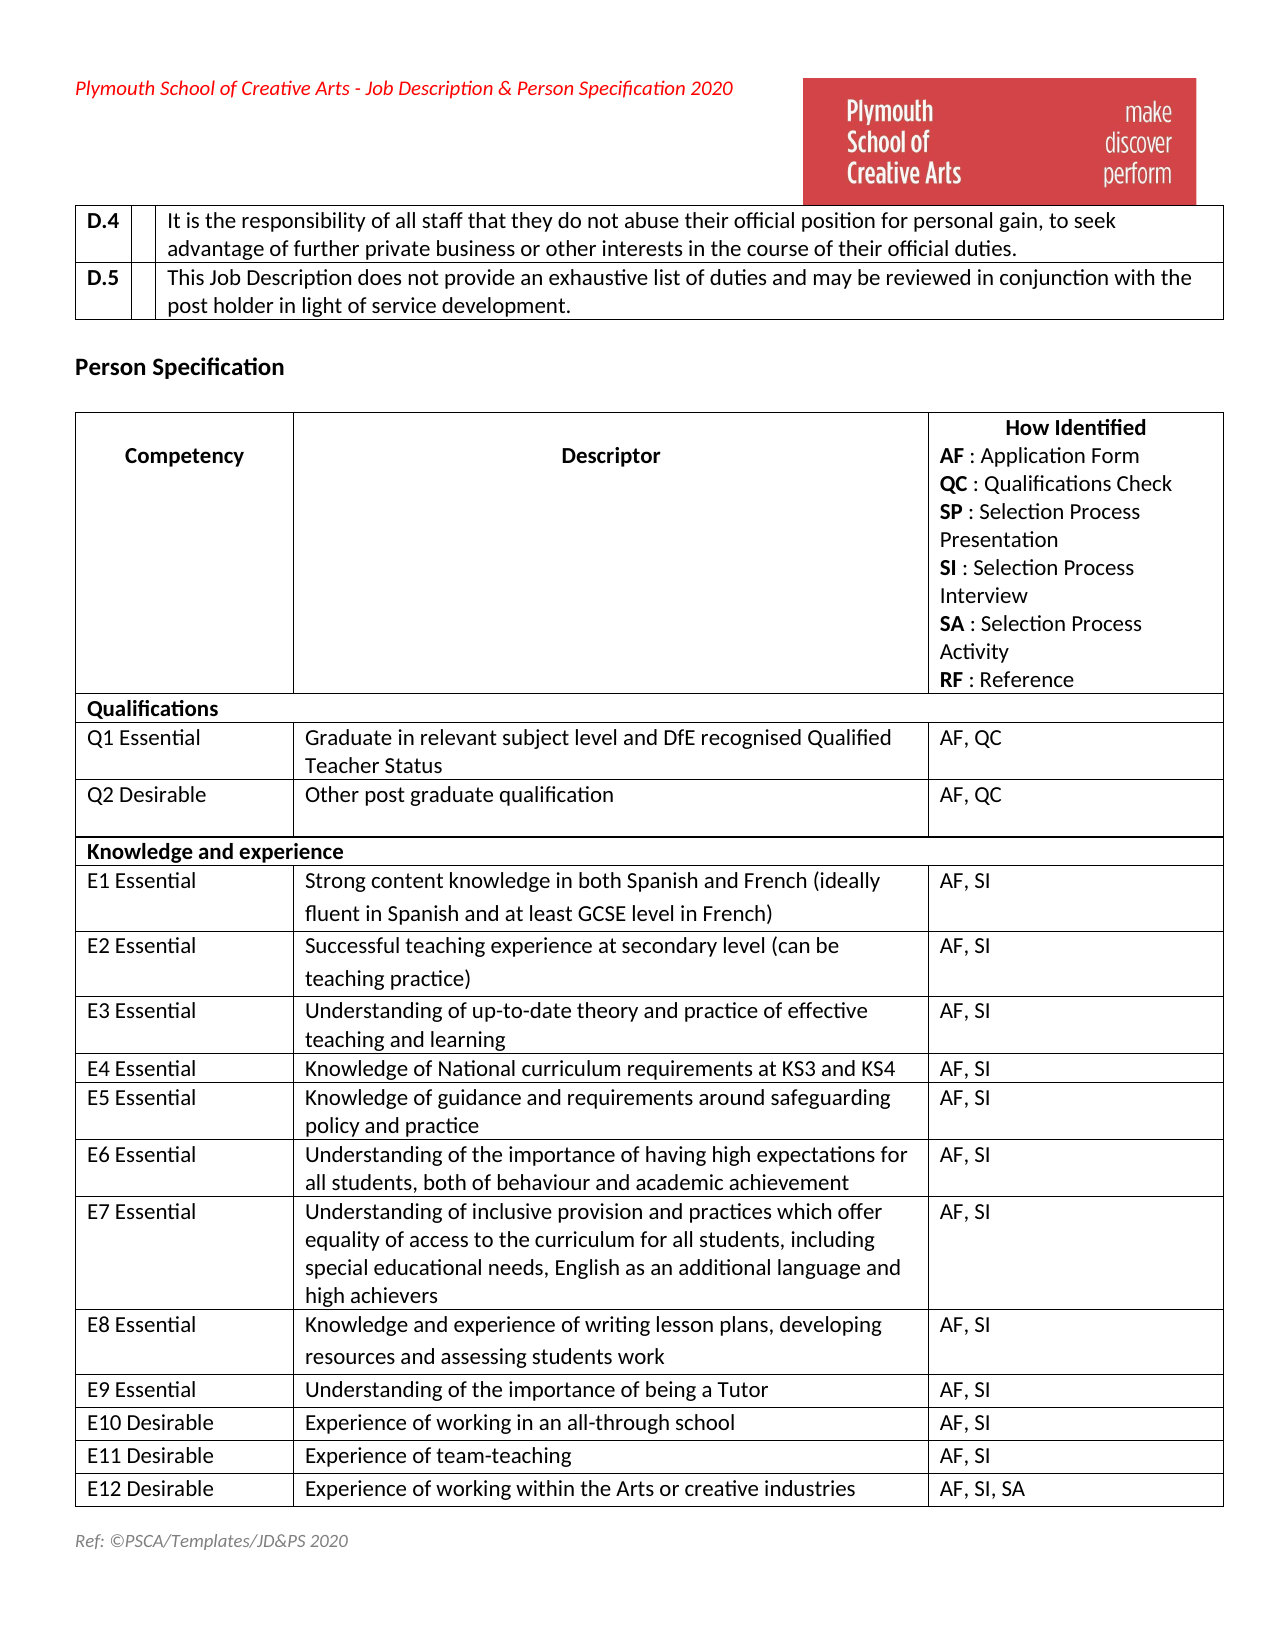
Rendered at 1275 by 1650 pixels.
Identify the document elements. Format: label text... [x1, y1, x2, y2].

table_cell AF, SI [929, 1408, 1223, 1440]
table_cell Other post graduate qualification [294, 780, 928, 836]
table_cell E8 Essential [76, 1310, 293, 1374]
table_cell Understanding of the importance of being a Tutor [294, 1375, 928, 1407]
table_cell AF, SI [929, 1197, 1223, 1309]
table_cell AF, SI, SA [929, 1474, 1223, 1506]
table_cell AF, SI [929, 866, 1223, 931]
table_cell Knowledge of National curriculum requirements at KS3 and KS4 [294, 1054, 928, 1082]
table_cell AF, SI [929, 1083, 1223, 1139]
table_cell E1 Essential [76, 866, 293, 931]
table_cell It is the responsibility of all staff that they do not abuse their official position for personal gain, to seek advantage of further private business or other interests in the course of their official duties. [156, 206, 1223, 262]
table_cell Qualifications [76, 694, 1223, 722]
table_cell Knowledge of guidance and requirements around safeguarding policy and practice [294, 1083, 928, 1139]
table_cell Understanding of up-to-date theory and practice of effective teaching and learning [294, 997, 928, 1053]
table_cell Knowledge and experience of writing lesson plans, developing resources and assessing students work [294, 1310, 928, 1374]
table_cell AF, SI [929, 1054, 1223, 1082]
table_cell AF, QC [929, 780, 1223, 836]
table_cell AF, SI [929, 1310, 1223, 1374]
table_cell E11 Desirable [76, 1441, 293, 1473]
table_cell Understanding of inclusive provision and practices which offer equality of access to the curriculum for all students, including special educational needs, English as an additional language and high achievers [294, 1197, 928, 1309]
table_cell Strong content knowledge in both Spanish and French (ideally fluent in Spanish and at least GCSE level in French) [294, 866, 928, 931]
table_cell E9 Essential [76, 1375, 293, 1407]
text Person Specification [75, 351, 1200, 381]
table_cell [132, 263, 155, 319]
table_cell E12 Desirable [76, 1474, 293, 1506]
table_cell D.4 [76, 206, 131, 262]
table_cell Graduate in relevant subject level and DfE recognised Qualified Teacher Status [294, 723, 928, 779]
table_cell Experience of working within the Arts or creative industries [294, 1474, 928, 1506]
table_cell D.5 [76, 263, 131, 319]
table_cell AF, SI [929, 1140, 1223, 1196]
table_cell This Job Description does not provide an exhaustive list of duties and may be reviewed in conjunction with the post holder in light of service development. [156, 263, 1223, 319]
picture [803, 78, 1197, 205]
table_cell E2 Essential [76, 932, 293, 996]
table_cell E3 Essential [76, 997, 293, 1053]
table_header Competency [76, 413, 293, 693]
table_cell E6 Essential [76, 1140, 293, 1196]
table_cell E10 Desirable [76, 1408, 293, 1440]
table_cell E5 Essential [76, 1083, 293, 1139]
table_cell Successful teaching experience at secondary level (can be teaching practice) [294, 932, 928, 996]
table_cell AF, SI [929, 1375, 1223, 1407]
table_cell AF, SI [929, 1441, 1223, 1473]
table_cell E7 Essential [76, 1197, 293, 1309]
table_cell Experience of working in an all-through school [294, 1408, 928, 1440]
table_cell Q2 Desirable [76, 780, 293, 836]
table_header Descriptor [294, 413, 928, 693]
table_cell E4 Essential [76, 1054, 293, 1082]
table_cell Understanding of the importance of having high expectations for all students, both of behaviour and academic achievement [294, 1140, 928, 1196]
table_cell Experience of team-teaching [294, 1441, 928, 1473]
table_cell AF, QC [929, 723, 1223, 779]
table_cell Knowledge and experience [76, 838, 1223, 865]
table_cell AF, SI [929, 932, 1223, 996]
table_cell [132, 206, 155, 262]
table_cell AF, SI [929, 997, 1223, 1053]
table_cell Q1 Essential [76, 723, 293, 779]
table_header How Identified AF : Application Form QC : Qualifications Check SP : Selection Process Presentation SI : Selection Process Interview SA : Selection Process Activity RF : Reference [929, 413, 1223, 693]
